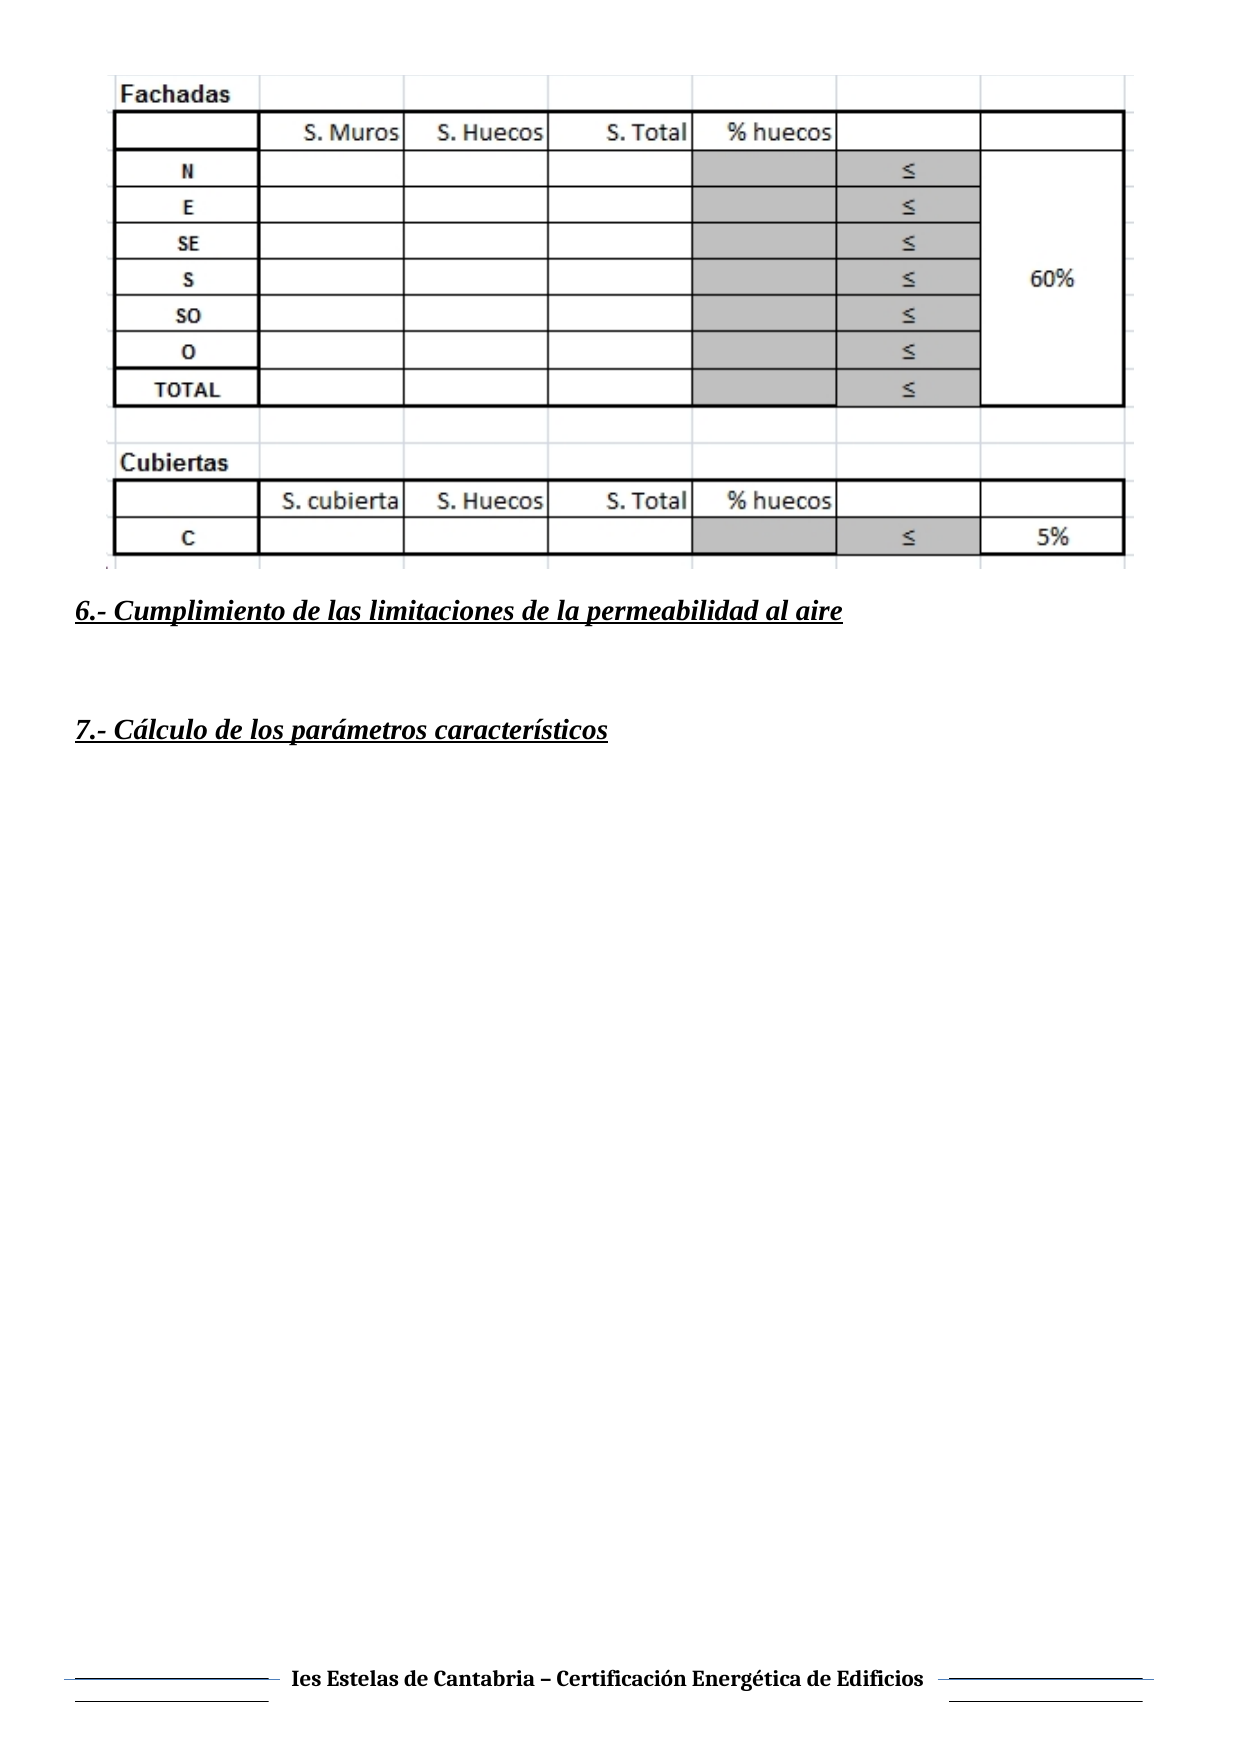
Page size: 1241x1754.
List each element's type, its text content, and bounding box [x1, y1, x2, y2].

picture [106, 75, 1134, 569]
text 7.- Cálculo de los parámetros característicos [75, 712, 1165, 746]
text 6.- Cumplimiento de las limitaciones de la permeabilidad al aire [75, 593, 1165, 627]
